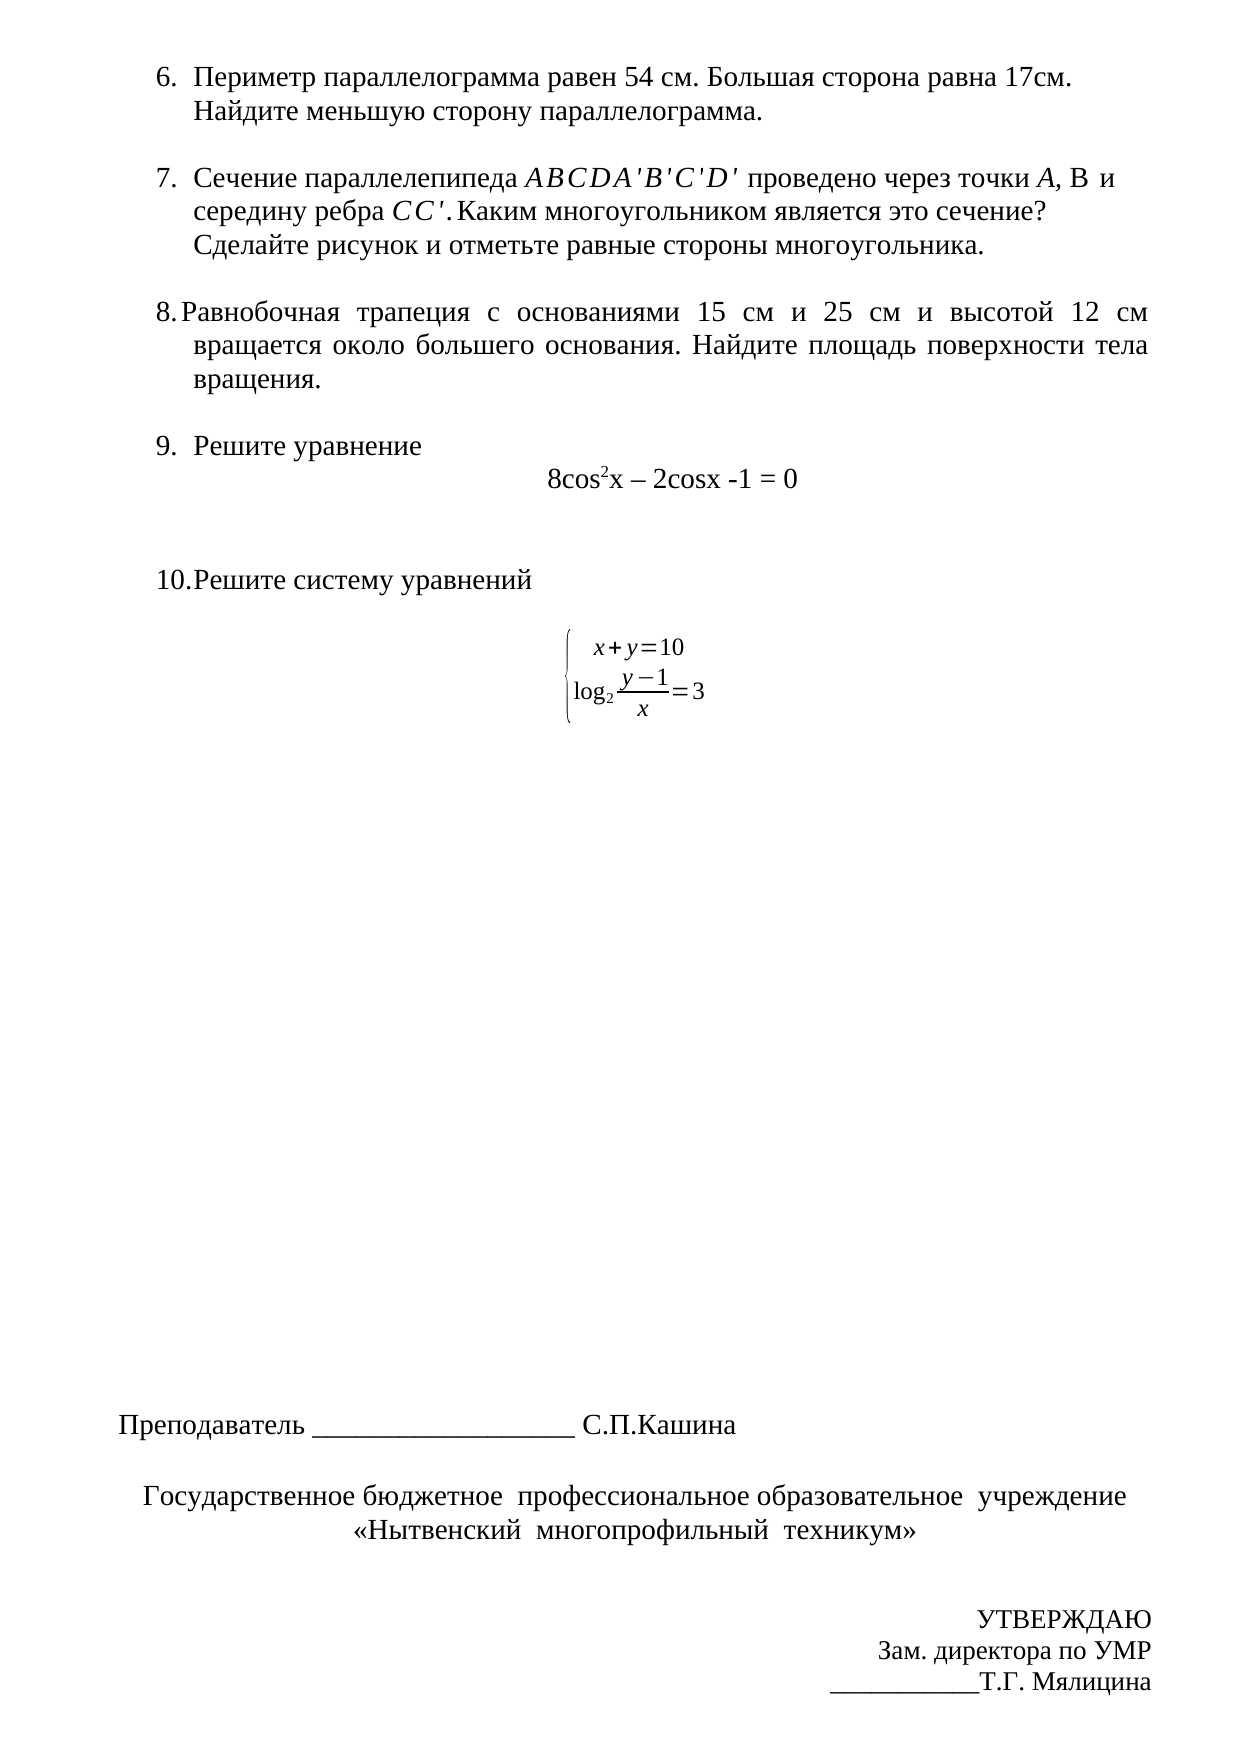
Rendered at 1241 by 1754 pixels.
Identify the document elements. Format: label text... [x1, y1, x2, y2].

text Государственное бюджетное профессиональное образовательное учреждение «Нытвенский многопрофильный техникум» [118, 1478, 1152, 1546]
text Преподаватель __________________ C.П.Кашина [118, 1407, 1152, 1441]
list Решите систему уравнений [156, 562, 1152, 595]
text Зам. директора по УМР [118, 1634, 1152, 1665]
text УТВЕРЖДАЮ [118, 1603, 1152, 1634]
text ___________Т.Г. Мялицина [118, 1665, 1152, 1696]
list 8cos2x – 2cosx -1 = 0 [193, 462, 1152, 495]
list Сечение параллелепипеда ABCDA'B'C'D' проведено через точки А, В и середину ребра CC'.Каким многоугольником является это сечение? Сделайте рисунок и отметьте равные стороны многоугольника. [156, 160, 1149, 260]
list Равнобочная трапеция с основаниями 15 см и 25 см и высотой 12 см вращается около большего основания. Найдите площадь поверхности тела вращения. [156, 294, 1149, 394]
list Решите уравнение [156, 428, 1152, 462]
list Периметр параллелограмма равен 54 см. Большая сторона равна 17см. Найдите меньшую сторону параллелограмма. [156, 59, 1152, 126]
